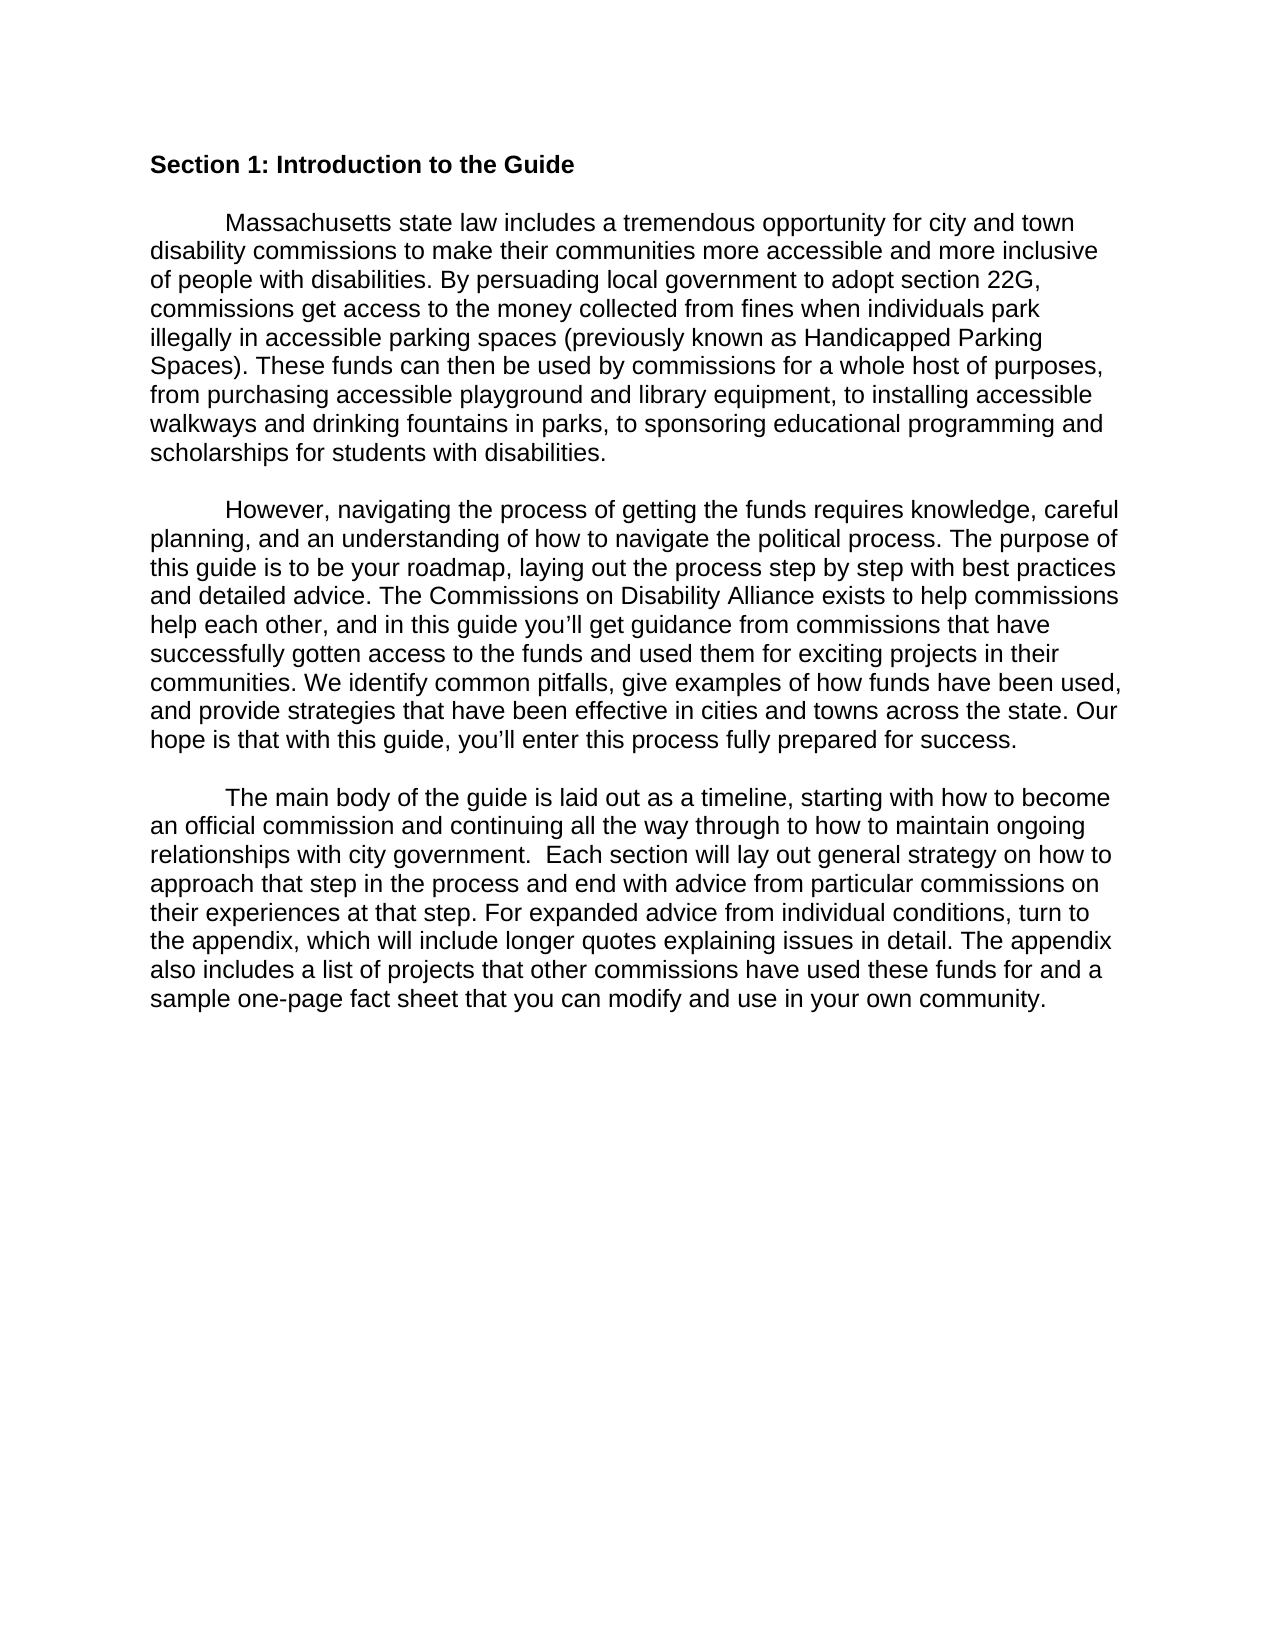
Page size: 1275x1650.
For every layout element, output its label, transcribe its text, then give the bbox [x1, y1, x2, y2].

text Section 1: Introduction to the Guide [150, 150, 1125, 179]
text Massachusetts state law includes a tremendous opportunity for city and town disability commissions to make their communities more accessible and more inclusive of people with disabilities. By persuading local government to adopt section 22G, commissions get access to the money collected from fines when individuals park illegally in accessible parking spaces (previously known as Handicapped Parking Spaces). These funds can then be used by commissions for a whole host of purposes, from purchasing accessible playground and library equipment, to installing accessible walkways and drinking fountains in parks, to sponsoring educational programming and scholarships for students with disabilities. [150, 207, 1125, 466]
text The main body of the guide is laid out as a timeline, starting with how to become an official commission and continuing all the way through to how to maintain ongoing relationships with city government. Each section will lay out general strategy on how to approach that step in the process and end with advice from particular commissions on their experiences at that step. For expanded advice from individual conditions, turn to the appendix, which will include longer quotes explaining issues in detail. The appendix also includes a list of projects that other commissions have used these funds for and a sample one-page fact sheet that you can modify and use in your own community. [150, 782, 1125, 1012]
text However, navigating the process of getting the funds requires knowledge, careful planning, and an understanding of how to navigate the political process. The purpose of this guide is to be your roadmap, laying out the process step by step with best practices and detailed advice. The Commissions on Disability Alliance exists to help commissions help each other, and in this guide you’ll get guidance from commissions that have successfully gotten access to the funds and used them for exciting projects in their communities. We identify common pitfalls, give examples of how funds have been used, and provide strategies that have been effective in cities and towns across the state. Our hope is that with this guide, you’ll enter this process fully prepared for success. [150, 495, 1125, 754]
